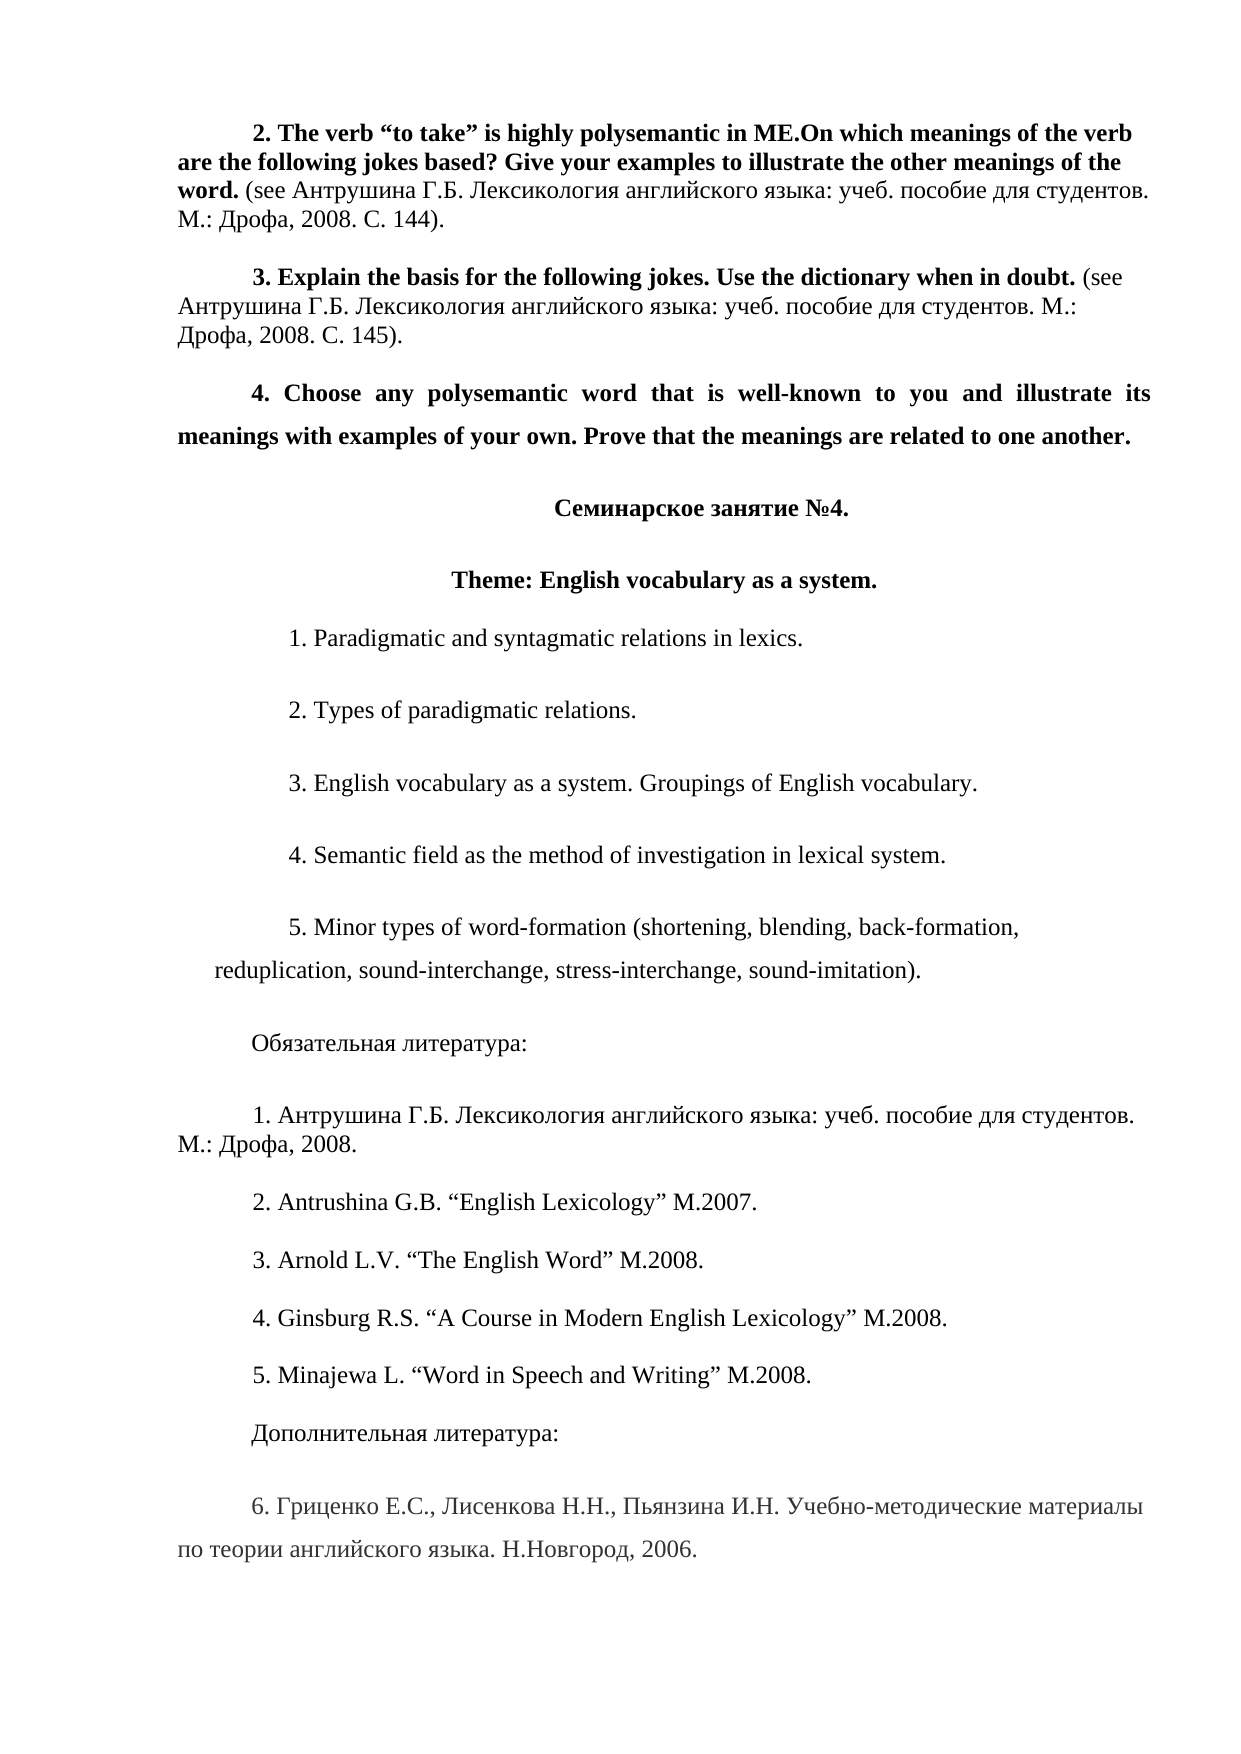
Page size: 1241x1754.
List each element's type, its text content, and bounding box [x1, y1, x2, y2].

text 5. Minajewa L. “Word in Speech and Writing” M.2008. [215, 1361, 1152, 1389]
text 3. L.V. “The English Word” M.2008. [177, 1245, 1152, 1273]
text 3. Explain the basis for the following jokes. Use the dictionary when in doubt. (see Антрушина Г.Б. Лексикология английского языка: учеб. пособие для студентов. М.: Дрофа, 2008. С. 145). [177, 262, 1152, 348]
text Семинарское занятие №4. [177, 493, 1152, 522]
text 4. Ginsburg R.S. “A Course in Modern English Lexicology” M.2008. [215, 1303, 1152, 1331]
text 3. English vocabulary as a system. Groupings of English vocabulary. [214, 768, 1152, 797]
text 4. Choose any polysemantic word that is well-known to you and illustrate its meanings with examples of your own. Prove that the meanings are related to one another. [177, 378, 1152, 449]
text Дополнительная литература: [177, 1418, 1152, 1447]
text 1. Paradigmatic and syntagmatic relations in lexics. [214, 623, 1152, 652]
text 4. Semantic field as the method of investigation in lexical system. [214, 840, 1152, 869]
text Обязательная литература: [177, 1028, 1152, 1057]
text 5. Minor types of word-formation (shortening, blending, back-formation, reduplication, sound-interchange, stress-interchange, sound-imitation). [214, 912, 1152, 984]
text 1. Антрушина Г.Б. Лексикология английского языка: учеб. пособие для студентов. М.: Дрофа, 2008. [177, 1100, 1152, 1158]
text Theme: English vocabulary as a system. [177, 565, 1152, 594]
text 6. Гриценко Е.С., Лисенкова Н.Н., Пьянзина И.Н. Учебно-методические материалы по теории английского языка. Н.Новгород, 2006. [177, 1491, 1152, 1563]
text 2. Types of paradigmatic relations. [214, 696, 1152, 724]
text 2. Antrushina G.B. “English Lexicology” M.2007. [177, 1187, 1152, 1216]
text 2. The verb “to take” is highly polysemantic in ME.On which meanings of the verb are the following jokes based? Give your examples to illustrate the other meanings of the word. (see Антрушина Г.Б. Лексикология английского языка: учеб. пособие для студентов. М.: Дрофа, 2008. С. 144). [177, 118, 1152, 233]
